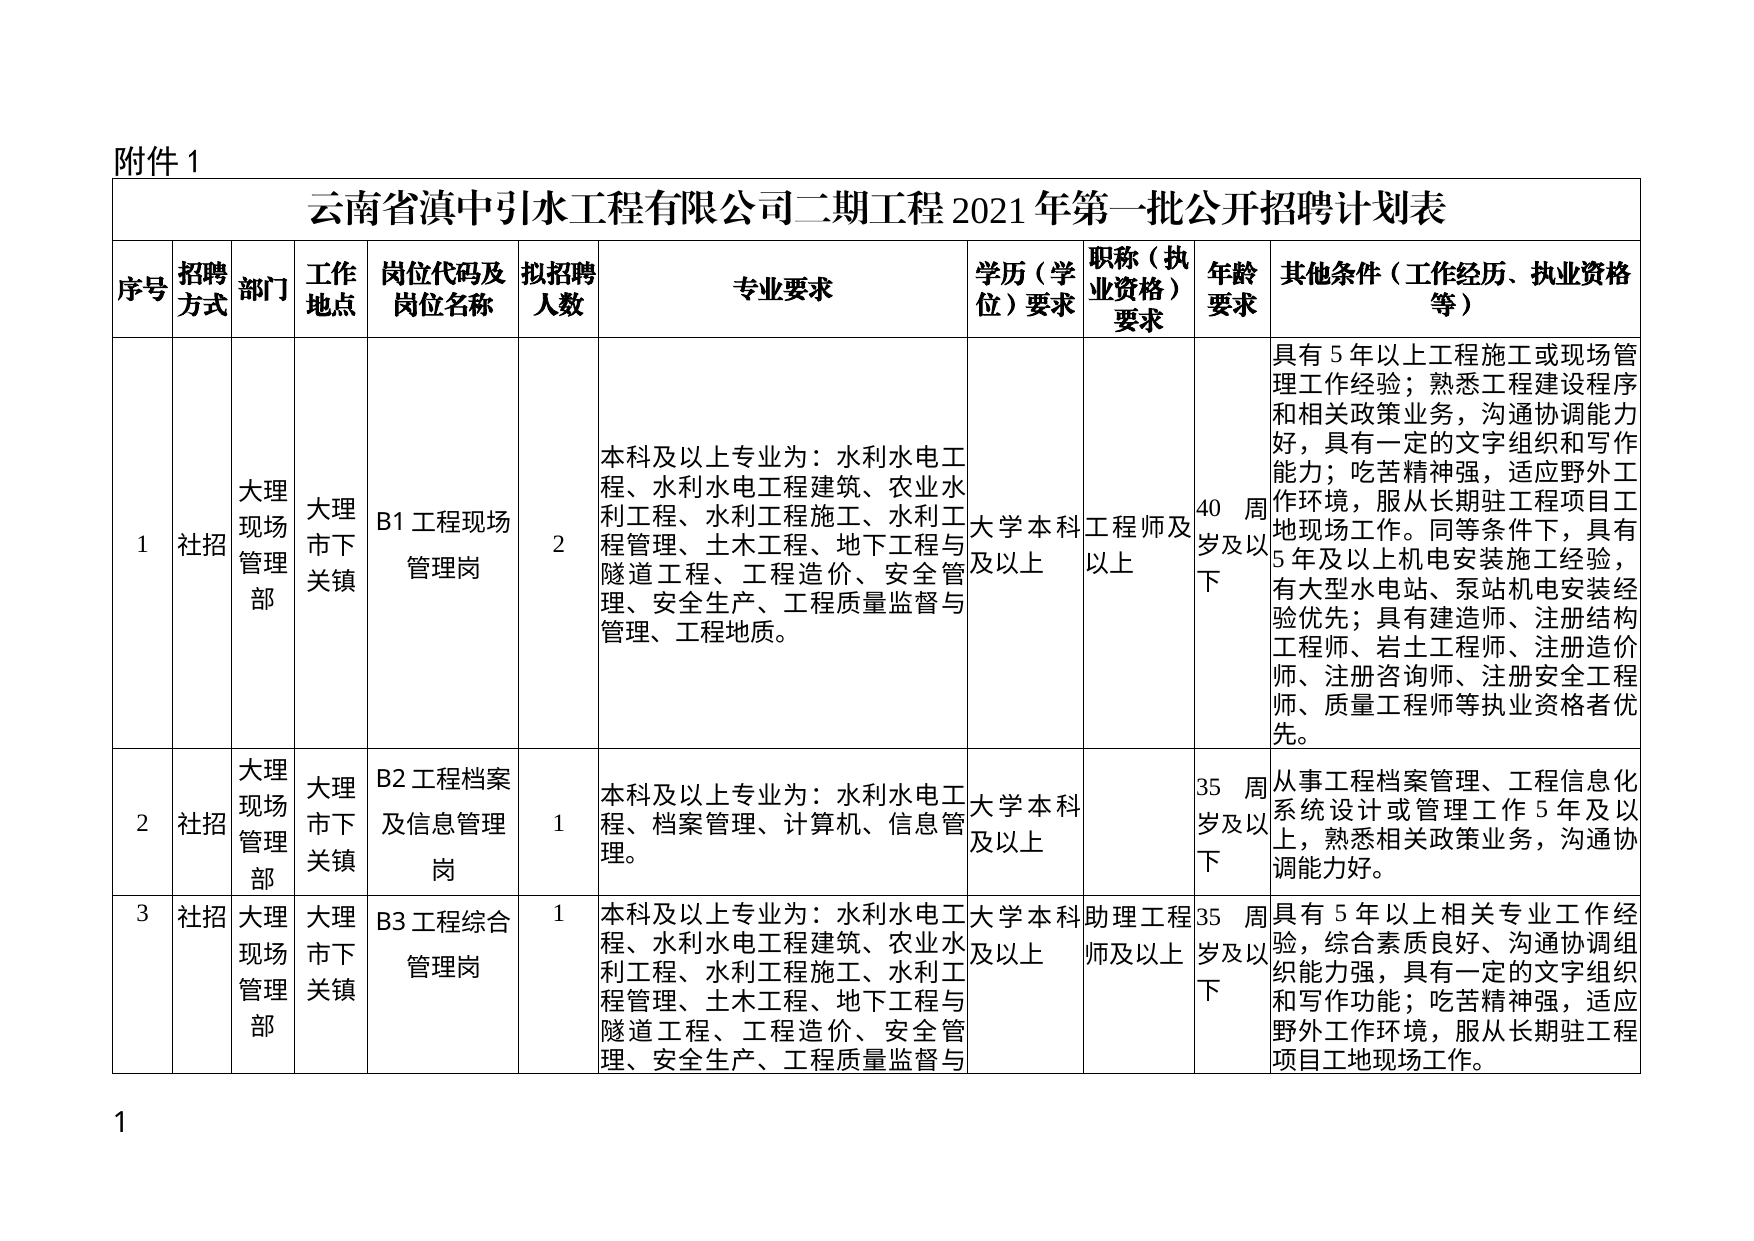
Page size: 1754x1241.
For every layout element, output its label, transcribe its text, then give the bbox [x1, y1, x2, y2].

table_cell 岗位代码及 岗位名称 [368, 241, 518, 337]
table_cell 大学本科及以上 [968, 896, 1083, 1073]
table_cell 招聘方式 [173, 241, 231, 337]
table_header 云南省滇中引水工程有限公司二期工程2021年第一批公开招聘计划表 [113, 179, 1640, 240]
table_cell 2 [519, 338, 598, 748]
table_cell 部门 [232, 241, 294, 337]
table_cell 大理现场管理部 [232, 749, 294, 895]
table_cell 职称（执业资格）要求 [1084, 241, 1194, 337]
table_cell 大理市下关镇 [295, 749, 367, 895]
table_cell B3工程综合管理岗 [368, 896, 518, 1073]
table_cell 2 [113, 749, 172, 895]
table_cell B2工程档案及信息管理岗 [368, 749, 518, 895]
table_cell 35周岁及以下 [1195, 749, 1270, 895]
table_cell 大理市下关镇 [295, 338, 367, 748]
table_cell [1084, 749, 1194, 895]
table_cell 40周岁及以下 [1195, 338, 1270, 748]
table_cell 本科及以上专业为：水利水电工程、水利水电工程建筑、农业水利工程、水利工程施工、水利工程管理、土木工程、地下工程与隧道工程、工程造价、安全管理、安全生产、工程质量监督与管理、工程地质。 [599, 338, 967, 748]
table_cell 35周岁及以下 [1195, 896, 1270, 1073]
table_cell 社招 [173, 749, 231, 895]
table_cell 大学本科及以上 [968, 338, 1083, 748]
table_cell 1 [113, 338, 172, 748]
table_cell 序号 [113, 241, 172, 337]
table_cell 大理市下关镇 [295, 896, 367, 1073]
table_cell 具有5年以上工程施工或现场管理工作经验；熟悉工程建设程序和相关政策业务，沟通协调能力好，具有一定的文字组织和写作能力；吃苦精神强，适应野外工作环境，服从长期驻工程项目工地现场工作。同等条件下，具有5年及以上机电安装施工经验，有大型水电站、泵站机电安装经验优先；具有建造师、注册结构工程师、岩土工程师、注册造价师、注册咨询师、注册安全工程师、质量工程师等执业资格者优先。 [1271, 338, 1640, 748]
table_cell 社招 [173, 338, 231, 748]
table_cell 从事工程档案管理、工程信息化系统设计或管理工作5年及以上，熟悉相关政策业务，沟通协调能力好。 [1271, 749, 1640, 895]
table_cell 大学本科及以上 [968, 749, 1083, 895]
table_cell 3 [113, 896, 172, 1073]
text 附件1 [112, 140, 1641, 178]
table_cell 本科及以上专业为：水利水电工程、档案管理、计算机、信息管理。 [599, 749, 967, 895]
table_cell 大理现场管理部 [232, 338, 294, 748]
table_cell 1 [519, 896, 598, 1073]
table_cell 年龄要求 [1195, 241, 1270, 337]
table_cell 大理现场管理部 [232, 896, 294, 1073]
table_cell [599, 896, 967, 1073]
table_cell 1 [519, 749, 598, 895]
table_cell 学历（学位）要求 [968, 241, 1083, 337]
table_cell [1271, 896, 1640, 1073]
table_cell 社招 [173, 896, 231, 1073]
table_cell 专业要求 [599, 241, 967, 337]
table_cell 工作地点 [295, 241, 367, 337]
table_cell 工程师及以上 [1084, 338, 1194, 748]
table_cell 拟招聘人数 [519, 241, 598, 337]
table_cell 其他条件（工作经历、执业资格等） [1271, 241, 1640, 337]
table_cell 助理工程师及以上 [1084, 896, 1194, 1073]
table_cell B1工程现场管理岗 [368, 338, 518, 748]
